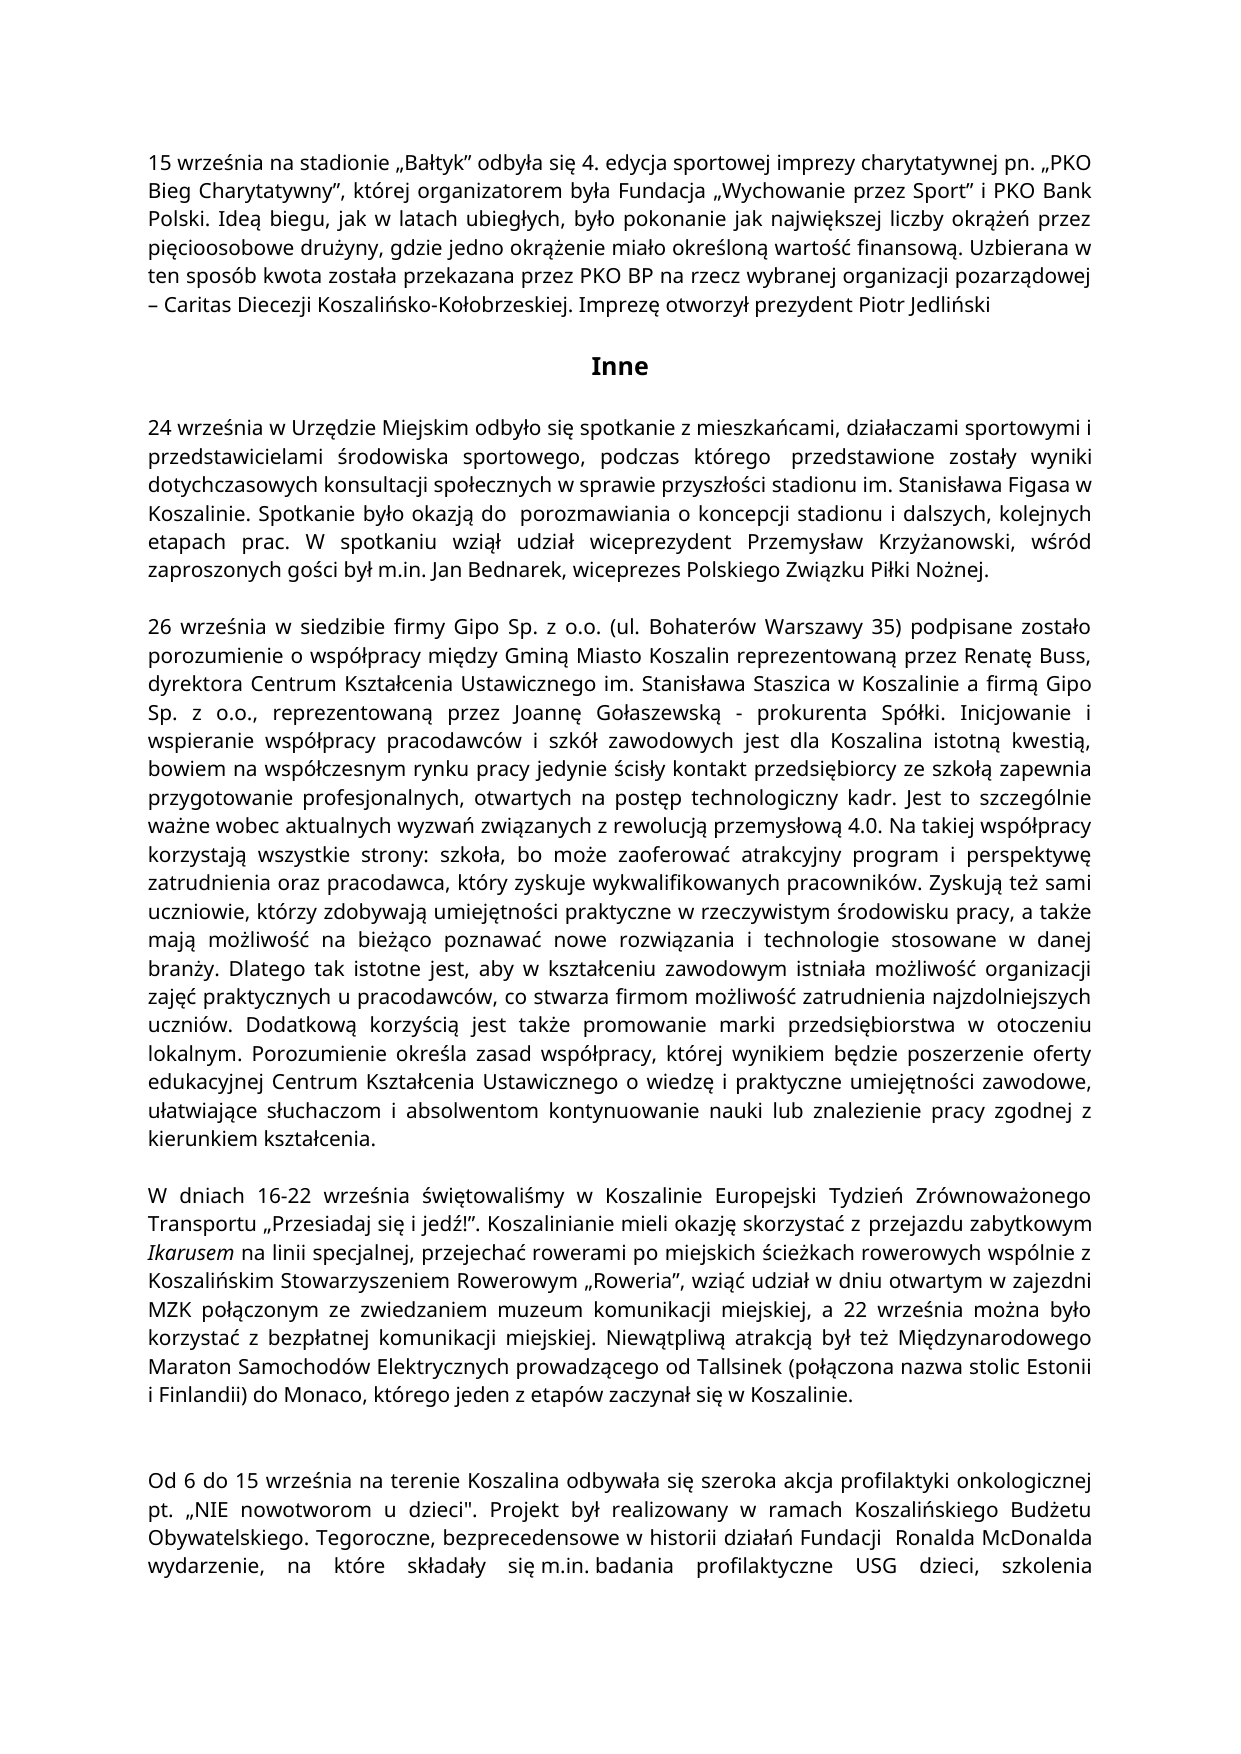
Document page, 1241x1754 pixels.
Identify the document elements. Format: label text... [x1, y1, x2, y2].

text 26 września w siedzibie firmy Gipo Sp. z o.o. (ul. Bohaterów Warszawy 35) podpisane zostało porozumienie o współpracy między Gminą Miasto Koszalin reprezentowaną przez Renatę Buss, dyrektora Centrum Kształcenia Ustawicznego im. Stanisława Staszica w Koszalinie a firmą Gipo Sp. z o.o., reprezentowaną przez Joannę Gołaszewską - prokurenta Spółki. Inicjowanie i wspieranie współpracy pracodawców i szkół zawodowych jest dla Koszalina istotną kwestią, bowiem na współczesnym rynku pracy jedynie ścisły kontakt przedsiębiorcy ze szkołą zapewnia przygotowanie profesjonalnych, otwartych na postęp technologiczny kadr. Jest to szczególnie ważne wobec aktualnych wyzwań związanych z rewolucją przemysłową 4.0. Na takiej współpracy korzystają wszystkie strony: szkoła, bo może zaoferować atrakcyjny program i perspektywę zatrudnienia oraz pracodawca, który zyskuje wykwalifikowanych pracowników. Zyskują też sami uczniowie, którzy zdobywają umiejętności praktyczne w rzeczywistym środowisku pracy, a także mają możliwość na bieżąco poznawać nowe rozwiązania i technologie stosowane w danej branży. Dlatego tak istotne jest, aby w kształceniu zawodowym istniała możliwość organizacji zajęć praktycznych u pracodawców, co stwarza firmom możliwość zatrudnienia najzdolniejszych uczniów. Dodatkową korzyścią jest także promowanie marki przedsiębiorstwa w otoczeniu lokalnym. Porozumienie określa zasad współpracy, której wynikiem będzie poszerzenie oferty edukacyjnej Centrum Kształcenia Ustawicznego o wiedzę i praktyczne umiejętności zawodowe, ułatwiające słuchaczom i absolwentom kontynuowanie nauki lub znalezienie pracy zgodnej z kierunkiem kształcenia. [148, 612, 1093, 1153]
text 24 września w Urzędzie Miejskim odbyło się spotkanie z mieszkańcami, działaczami sportowymi i przedstawicielami środowiska sportowego, podczas którego przedstawione zostały wyniki dotychczasowych konsultacji społecznych w sprawie przyszłości stadionu im. Stanisława Figasa w Koszalinie. Spotkanie było okazją do porozmawiania o koncepcji stadionu i dalszych, kolejnych etapach prac. W spotkaniu wziął udział wiceprezydent Przemysław Krzyżanowski, wśród zaproszonych gości był m.in. Jan Bednarek, wiceprezes Polskiego Związku Piłki Nożnej. [148, 413, 1093, 584]
text 15 września na stadionie „Bałtyk” odbyła się 4. edycja sportowej imprezy charytatywnej pn. „PKO Bieg Charytatywny”, której organizatorem była Fundacja „Wychowanie przez Sport” i PKO Bank Polski. Ideą biegu, jak w latach ubiegłych, było pokonanie jak największej liczby okrążeń przez pięcioosobowe drużyny, gdzie jedno okrążenie miało określoną wartość finansową. Uzbierana w ten sposób kwota została przekazana przez PKO BP na rzecz wybranej organizacji pozarządowej – Caritas Diecezji Koszalińsko-Kołobrzeskiej. Imprezę otworzył prezydent Piotr Jedliński [148, 148, 1093, 318]
text Inne [148, 349, 1093, 383]
text W dniach 16-22 września świętowaliśmy w Koszalinie Europejski Tydzień Zrównoważonego Transportu „Przesiadaj się i jedź!”. Koszalinianie mieli okazję skorzystać z przejazdu zabytkowym Ikarusem na linii specjalnej, przejechać rowerami po miejskich ścieżkach rowerowych wspólnie z Koszalińskim Stowarzyszeniem Rowerowym „Roweria”, wziąć udział w dniu otwartym w zajezdni MZK połączonym ze zwiedzaniem muzeum komunikacji miejskiej, a 22 września można było korzystać z bezpłatnej komunikacji miejskiej. Niewątpliwą atrakcją był też Międzynarodowego Maraton Samochodów Elektrycznych prowadzącego od Tallsinek (połączona nazwa stolic Estonii i Finlandii) do Monaco, którego jeden z etapów zaczynał się w Koszalinie. [148, 1181, 1093, 1409]
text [148, 1466, 1093, 1580]
